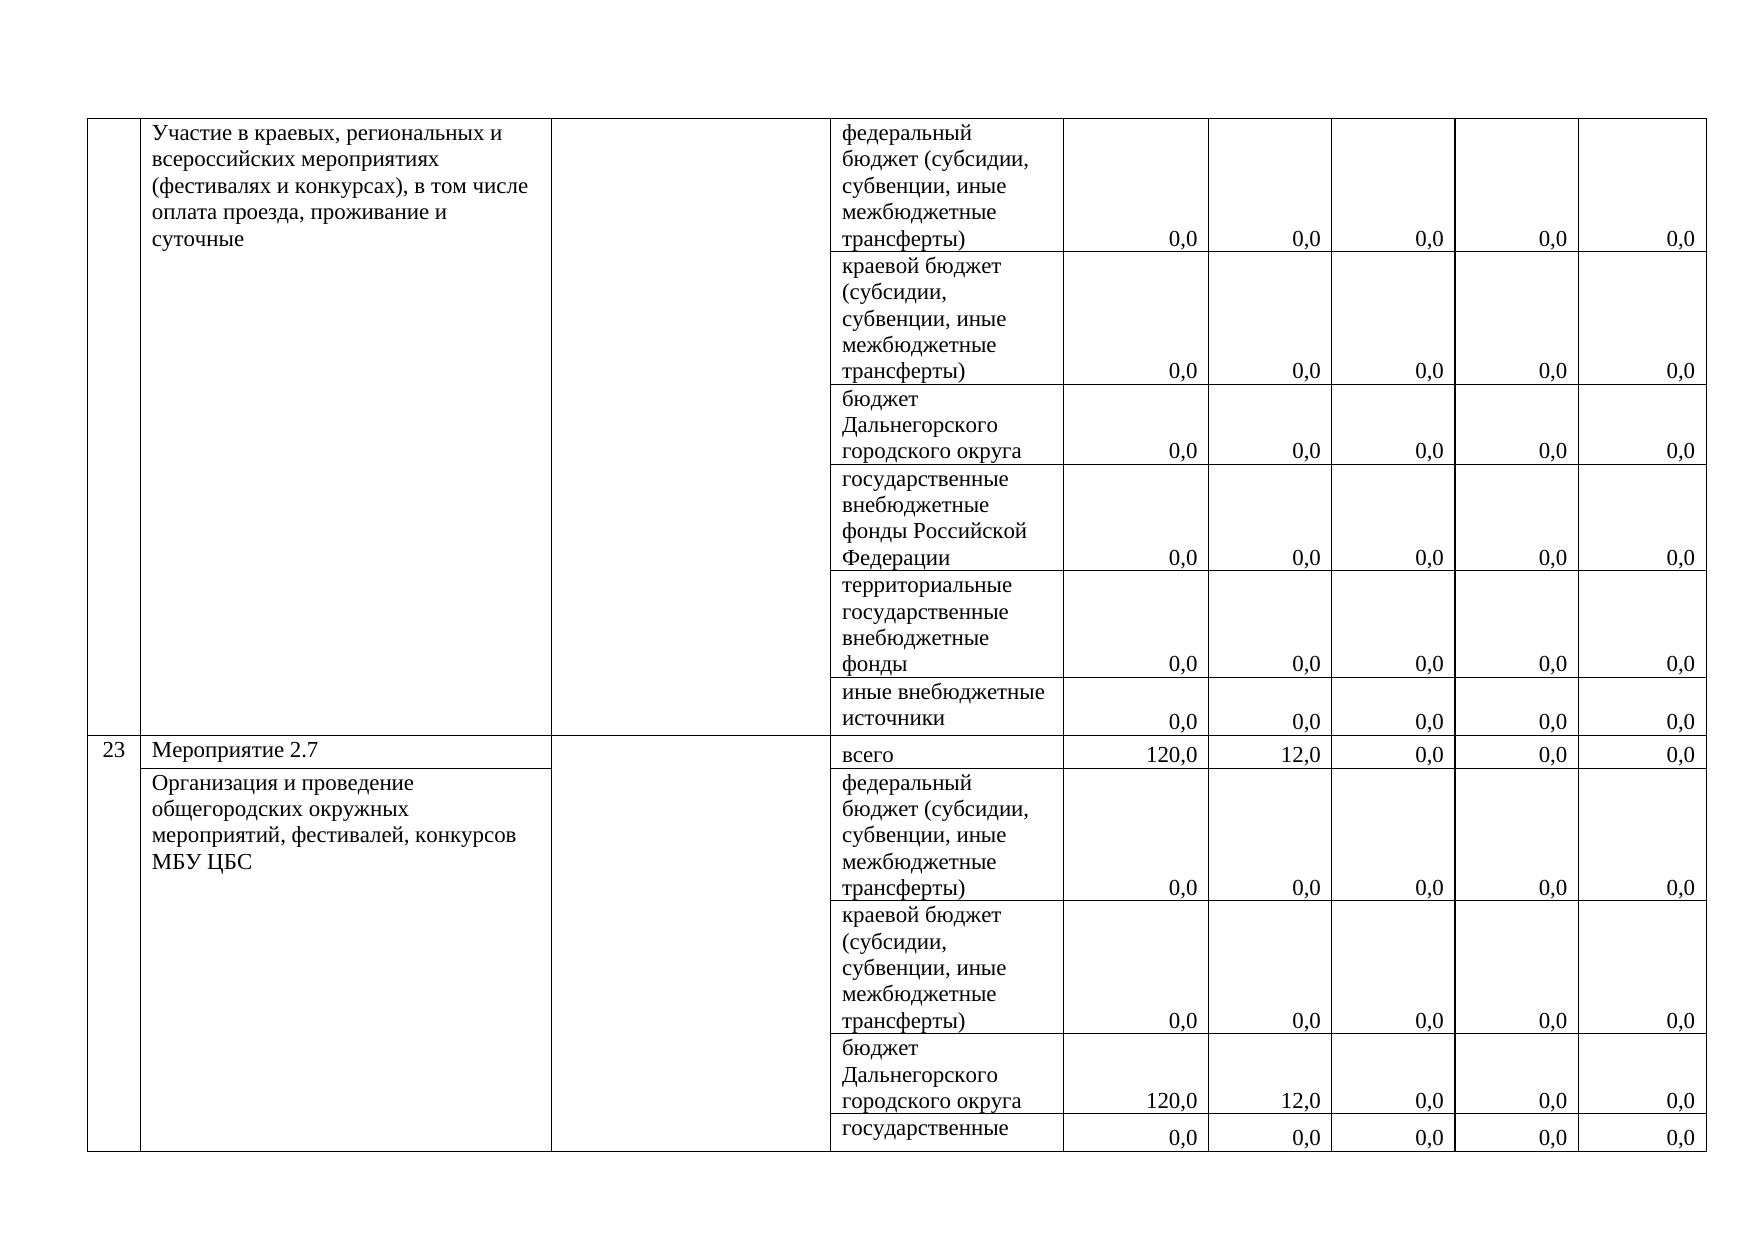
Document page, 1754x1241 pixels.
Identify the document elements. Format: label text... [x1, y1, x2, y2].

table_cell 0,0 [1064, 901, 1208, 1033]
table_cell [831, 1114, 1063, 1151]
table_cell Участие в краевых, региональных и всероссийских мероприятиях (фестивалях и конкурсах), в том числе оплата проезда, проживание и суточные [141, 119, 551, 735]
table_cell 0,0 [1332, 678, 1454, 735]
table_cell 0,0 [1209, 465, 1331, 570]
table_cell 0,0 [1579, 252, 1706, 384]
table_cell 0,0 [1579, 1114, 1706, 1151]
table_cell 0,0 [1332, 736, 1454, 768]
table_cell 0,0 [1209, 119, 1331, 251]
table_cell бюджет Дальнегорского городского округа [831, 1034, 1063, 1113]
table_cell 22 [88, 119, 140, 735]
table_cell 0,0 [1064, 465, 1208, 570]
table_cell 0,0 [1209, 901, 1331, 1033]
table_cell 0,0 [1579, 385, 1706, 464]
table_cell всего [831, 736, 1063, 768]
table_cell 120,0 [1064, 1034, 1208, 1113]
table_cell 0,0 [1064, 119, 1208, 251]
table_cell федеральный бюджет (субсидии, субвенции, иные межбюджетные трансферты) [831, 119, 1063, 251]
table_cell бюджет Дальнегорского городского округа [831, 385, 1063, 464]
table_cell 0,0 [1209, 385, 1331, 464]
table_cell 12,0 [1209, 736, 1331, 768]
table_cell [552, 736, 830, 1151]
table_cell 0,0 [1456, 465, 1578, 570]
table_cell 0,0 [1579, 736, 1706, 768]
table_cell иные внебюджетные источники [831, 678, 1063, 735]
table_cell 0,0 [1332, 1034, 1454, 1113]
table_cell 0,0 [1456, 571, 1578, 677]
table_cell 0,0 [1456, 1034, 1578, 1113]
table_cell 0,0 [1332, 465, 1454, 570]
table_cell краевой бюджет (субсидии, субвенции, иные межбюджетные трансферты) [831, 252, 1063, 384]
table_cell 0,0 [1064, 571, 1208, 677]
table_cell краевой бюджет (субсидии, субвенции, иные межбюджетные трансферты) [831, 901, 1063, 1033]
table_cell 0,0 [1456, 119, 1578, 251]
table_cell Организация и проведение общегородских окружных мероприятий, фестивалей, конкурсов МБУ ЦБС [141, 769, 551, 1151]
table_cell 0,0 [1209, 769, 1331, 900]
table_cell 0,0 [1456, 252, 1578, 384]
table_cell 0,0 [1456, 736, 1578, 768]
table_cell 12,0 [1209, 1034, 1331, 1113]
table_cell Мероприятие 2.7 [141, 736, 551, 768]
table_cell 0,0 [1332, 769, 1454, 900]
table_cell 0,0 [1064, 252, 1208, 384]
table_cell 120,0 [1064, 736, 1208, 768]
table_cell 0,0 [1064, 1114, 1208, 1151]
table_cell 0,0 [1579, 1034, 1706, 1113]
table_cell 0,0 [1064, 769, 1208, 900]
table_cell 0,0 [1332, 571, 1454, 677]
table_cell 0,0 [1209, 678, 1331, 735]
table_cell 0,0 [1332, 385, 1454, 464]
table_cell 0,0 [1209, 252, 1331, 384]
table_cell 0,0 [1579, 465, 1706, 570]
table_cell 0,0 [1456, 1114, 1578, 1151]
table_cell 23 [88, 736, 140, 1151]
table_cell 0,0 [1332, 901, 1454, 1033]
table_cell 0,0 [1332, 252, 1454, 384]
table_cell государственные внебюджетные фонды Российской Федерации [831, 465, 1063, 570]
table_cell 0,0 [1579, 769, 1706, 900]
table_cell 0,0 [1332, 1114, 1454, 1151]
table_cell 0,0 [1456, 901, 1578, 1033]
table_cell 0,0 [1456, 678, 1578, 735]
table_cell 0,0 [1064, 385, 1208, 464]
table_cell 0,0 [1332, 119, 1454, 251]
table_cell [552, 119, 830, 735]
table_cell федеральный бюджет (субсидии, субвенции, иные межбюджетные трансферты) [831, 769, 1063, 900]
table_cell 0,0 [1579, 571, 1706, 677]
table_cell 0,0 [1064, 678, 1208, 735]
table_cell территориальные государственные внебюджетные фонды [831, 571, 1063, 677]
table_cell 0,0 [1579, 678, 1706, 735]
table_cell 0,0 [1579, 119, 1706, 251]
table_cell 0,0 [1209, 1114, 1331, 1151]
table_cell 0,0 [1456, 385, 1578, 464]
table_cell 0,0 [1209, 571, 1331, 677]
table_cell 0,0 [1579, 901, 1706, 1033]
table_cell 0,0 [1456, 769, 1578, 900]
